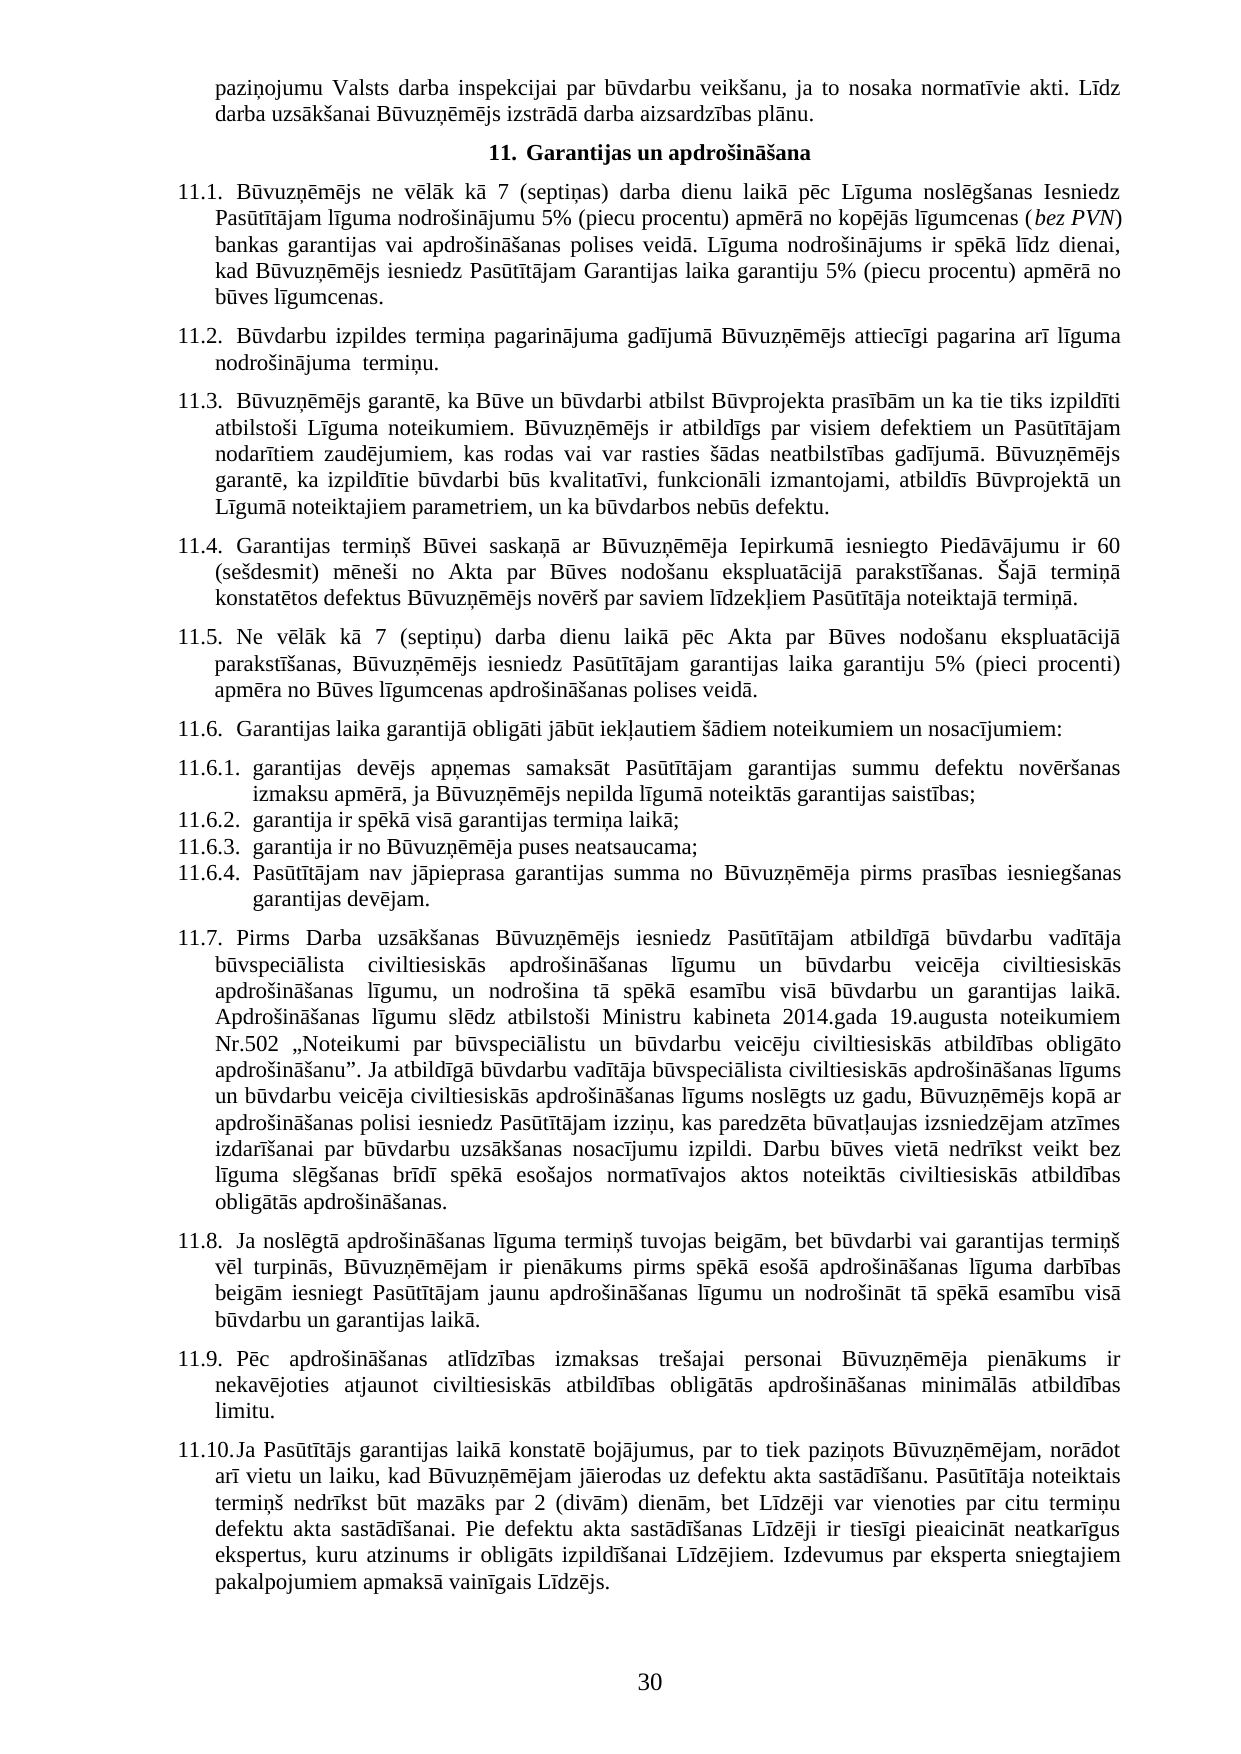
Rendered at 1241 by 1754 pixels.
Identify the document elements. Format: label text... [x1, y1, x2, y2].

list Garantijas laika garantijā obligāti jābūt iekļautiem šādiem noteikumiem un nosacījumiem: [177, 859, 1122, 885]
list garantijas devējs apņemas samaksāt Pasūtītājam garantijas summu defektu novēršanas izmaksu apmērā, ja Būvuzņēmējs nepilda līgumā noteiktās garantijas saistības; [177, 898, 1122, 951]
list Ja noslēgtā apdrošināšanas līguma termiņš tuvojas beigām, bet būvdarbi vai garantijas termiņš vēl turpinās, Būvuzņēmējam ir pienākums pirms spēkā esošā apdrošināšanas līguma darbības beigām iesniegt Pasūtītājam jaunu apdrošināšanas līgumu un nodrošināt tā spēkā esamību visā būvdarbu un garantijas laikā. [177, 1371, 1122, 1476]
list Pasūtītājam nav jāpieprasa garantijas summa no Būvuzņēmēja pirms prasības iesniegšanas garantijas devējam. [177, 1003, 1122, 1056]
list Būvuzņēmējs ar šo līgumu ir pilnvarots norīkot darba aizsardzības koordinatoru un atbild par visu būves vietā veicamo darbu drošību un darba aizsardzības pasākumu veikšanu atbilstoši Darba aizsardzības likumam un ar to saistītajiem normatīvajiem aktiem, tai skaitā, veic iepriekšēju paziņojumu Valsts darba inspekcijai par būvdarbu veikšanu, ja to nosaka normatīvie akti. Līdz darba uzsākšanai Būvuzņēmējs izstrādā darba aizsardzības plānu. [177, 139, 1122, 271]
list Garantijas un apdrošināšana [177, 283, 1122, 310]
list garantija ir no Būvuzņēmēja puses neatsaucama; [177, 977, 1122, 1003]
list Būvdarbu izpildes termiņa pagarinājuma gadījumā Būvuzņēmējs attiecīgi pagarina arī līguma nodrošinājuma termiņu. [177, 466, 1122, 519]
list Būvuzņēmējs garantē, ka Būve un būvdarbi atbilst Būvprojekta prasībām un ka tie tiks izpildīti atbilstoši Līguma noteikumiem. Būvuzņēmējs ir atbildīgs par visiem defektiem un Pasūtītājam nodarītiem zaudējumiem, kas rodas vai var rasties šādas neatbilstības gadījumā. Būvuzņēmējs garantē, ka izpildītie būvdarbi būs kvalitatīvi, funkcionāli izmantojami, atbildīs Būvprojektā un Līgumā noteiktajiem parametriem, un ka būvdarbos nebūs defektu. [177, 532, 1122, 663]
list garantija ir spēkā visā garantijas termiņa laikā; [177, 951, 1122, 977]
list Ne vēlāk kā 7 (septiņu) darba dienu laikā pēc Akta par Būves nodošanu ekspluatācijā parakstīšanas, Būvuzņēmējs iesniedz Pasūtītājam garantijas laika garantiju 5% (pieci procenti) apmēra no Būves līgumcenas apdrošināšanas polises veidā. [177, 767, 1122, 847]
list Pirms Darba uzsākšanas Būvuzņēmējs iesniedz Pasūtītājam atbildīgā būvdarbu vadītāja būvspeciālista civiltiesiskās apdrošināšanas līgumu un būvdarbu veicēja civiltiesiskās apdrošināšanas līgumu, un nodrošina tā spēkā esamību visā būvdarbu un garantijas laikā. Apdrošināšanas līgumu slēdz atbilstoši Ministru kabineta 2014.gada 19.augusta noteikumiem Nr.502 „Noteikumi par būvspeciālistu un būvdarbu veicēju civiltiesiskās atbildības obligāto apdrošināšanu”. Ja atbildīgā būvdarbu vadītāja būvspeciālista civiltiesiskās apdrošināšanas līgums un būvdarbu veicēja civiltiesiskās apdrošināšanas līgums noslēgts uz gadu, Būvuzņēmējs kopā ar apdrošināšanas polisi iesniedz Pasūtītājam izziņu, kas paredzēta būvatļaujas izsniedzējam atzīmes izdarīšanai par būvdarbu uzsākšanas nosacījumu izpildi. Darbu būves vietā nedrīkst veikt bez līguma slēgšanas brīdī spēkā esošajos normatīvajos aktos noteiktās civiltiesiskās atbildības obligātās apdrošināšanas. [177, 1068, 1122, 1358]
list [177, 1580, 1122, 1633]
list Būvuzņēmējs ne vēlāk kā 7 (septiņas) darba dienu laikā pēc Līguma noslēgšanas Iesniedz Pasūtītājam līguma nodrošinājumu 5% (piecu procentu) apmērā no kopējās līgumcenas (bez PVN) bankas garantijas vai apdrošināšanas polises veidā. Līguma nodrošinājums ir spēkā līdz dienai, kad Būvuzņēmējs iesniedz Pasūtītājam Garantijas laika garantiju 5% (piecu procentu) apmērā no būves līgumcenas. [177, 322, 1122, 454]
list Garantijas termiņš Būvei saskaņā ar Būvuzņēmēja Iepirkumā iesniegto Piedāvājumu ir 60 (sešdesmit) mēneši no Akta par Būves nodošanu ekspluatācijā parakstīšanas. Šajā termiņā konstatētos defektus Būvuzņēmējs novērš par saviem līdzekļiem Pasūtītāja noteiktajā termiņā. [177, 676, 1122, 755]
list Pēc apdrošināšanas atlīdzības izmaksas trešajai personai Būvuzņēmēja pienākums ir nekavējoties atjaunot civiltiesiskās atbildības obligātās apdrošināšanas minimālās atbildības limitu. [177, 1489, 1122, 1568]
list Būvuzņēmējs nodrošina, ka Būvdarbu izpildes laikā tiek izmantoti pēc iespējas videi draudzīgāki materiāli un izejvielas, tehnoloģijas un seku likvidēšanas metodes. [177, 74, 1122, 127]
